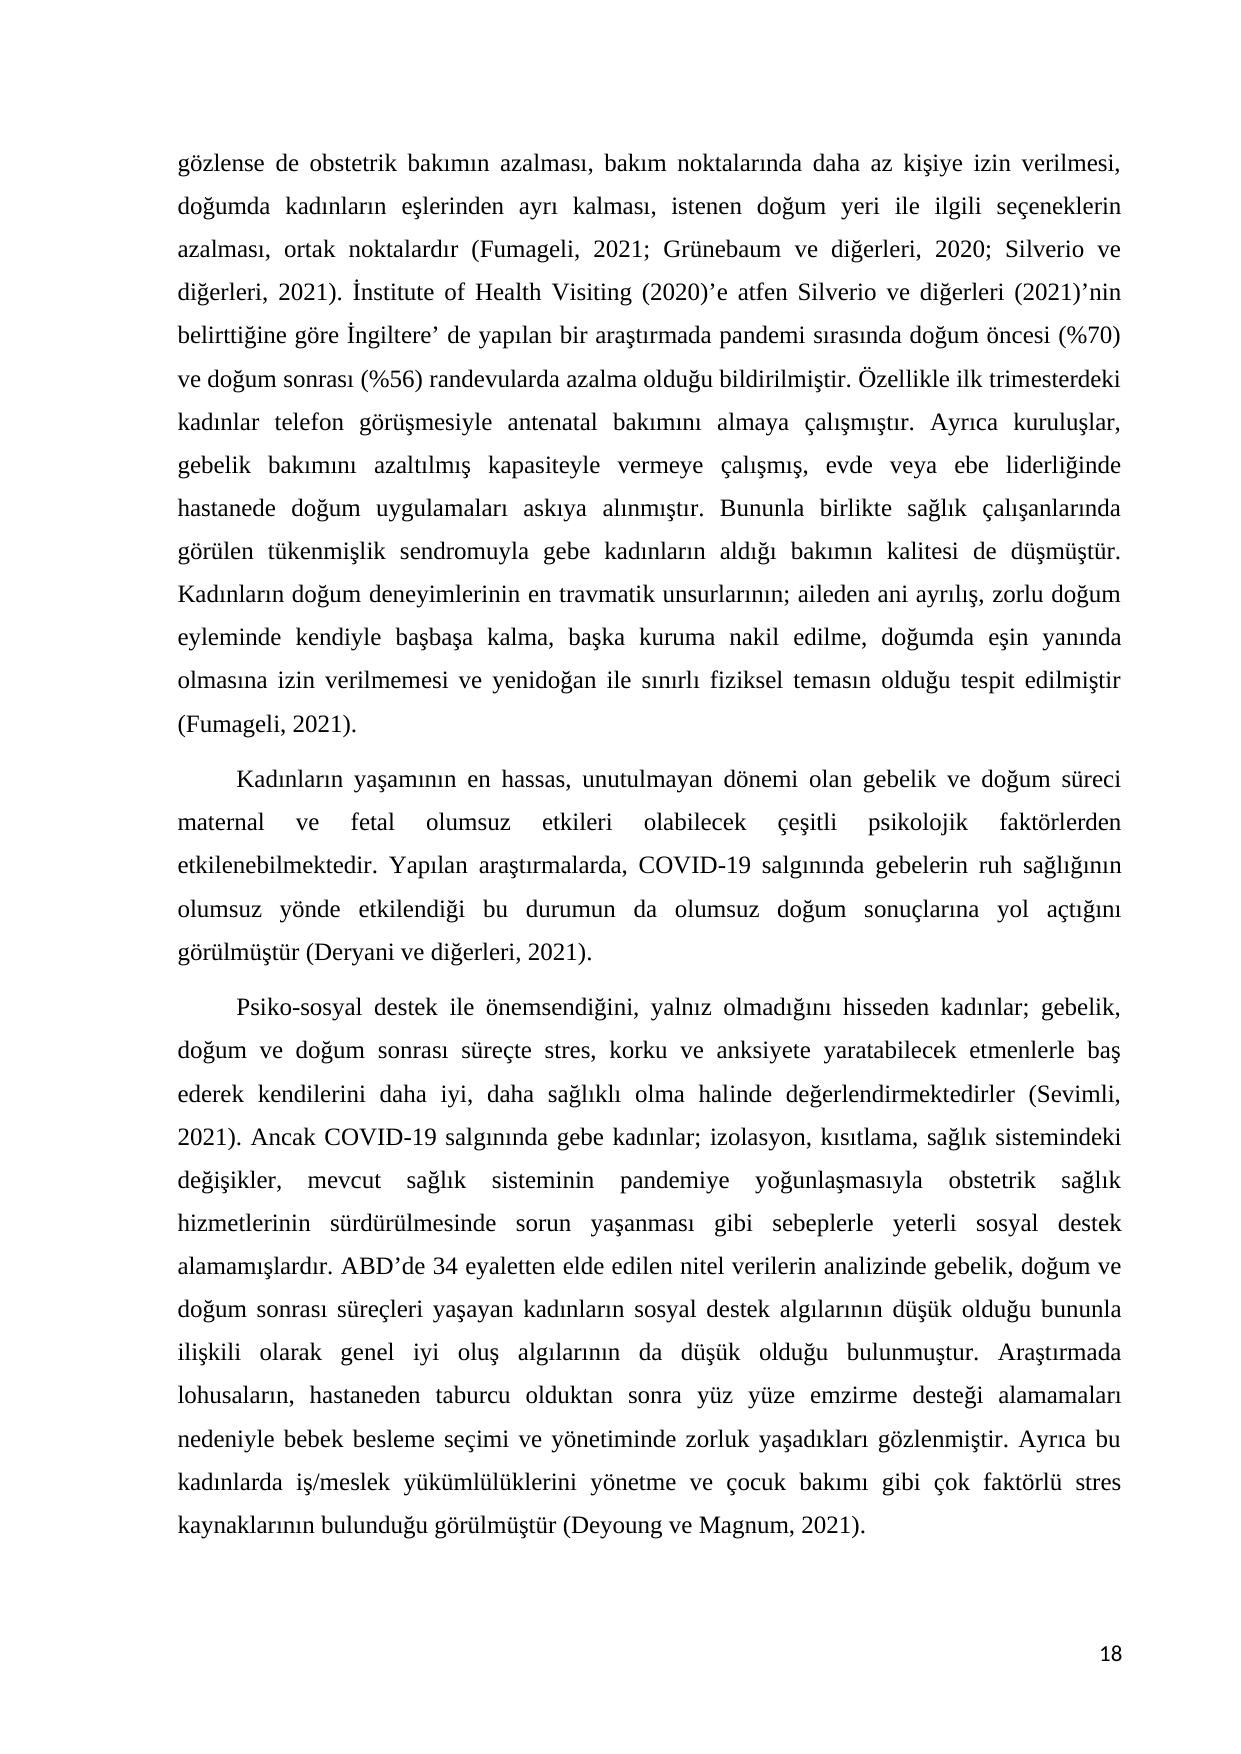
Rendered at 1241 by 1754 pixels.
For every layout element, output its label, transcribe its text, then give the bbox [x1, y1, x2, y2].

text Kadınların yaşamının en hassas, unutulmayan dönemi olan gebelik ve doğum süreci maternal ve fetal olumsuz etkileri olabilecek çeşitli psikolojik faktörlerden etkilenebilmektedir. Yapılan araştırmalarda, COVID-19 salgınında gebelerin ruh sağlığının olumsuz yönde etkilendiği bu durumun da olumsuz doğum sonuçlarına yol açtığını görülmüştür (Deryani ve diğerleri, 2021). [177, 764, 1122, 966]
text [177, 148, 1122, 737]
text Psiko-sosyal destek ile önemsendiğini, yalnız olmadığını hisseden kadınlar; gebelik, doğum ve doğum sonrası süreçte stres, korku ve anksiyete yaratabilecek etmenlerle baş ederek kendilerini daha iyi, daha sağlıklı olma halinde değerlendirmektedirler (Sevimli, 2021). Ancak COVID-19 salgınında gebe kadınlar; izolasyon, kısıtlama, sağlık sistemindeki değişikler, mevcut sağlık sisteminin pandemiye yoğunlaşmasıyla obstetrik sağlık hizmetlerinin sürdürülmesinde sorun yaşanması gibi sebeplerle yeterli sosyal destek alamamışlardır. ABD’de 34 eyaletten elde edilen nitel verilerin analizinde gebelik, doğum ve doğum sonrası süreçleri yaşayan kadınların sosyal destek algılarının düşük olduğu bununla ilişkili olarak genel iyi oluş algılarının da düşük olduğu bulunmuştur. Araştırmada lohusaların, hastaneden taburcu olduktan sonra yüz yüze emzirme desteği alamamaları nedeniyle bebek besleme seçimi ve yönetiminde zorluk yaşadıkları gözlenmiştir. Ayrıca bu kadınlarda iş/meslek yükümlülüklerini yönetme ve çocuk bakımı gibi çok faktörlü stres kaynaklarının bulunduğu görülmüştür (Deyoung ve Magnum, 2021). [177, 992, 1122, 1539]
